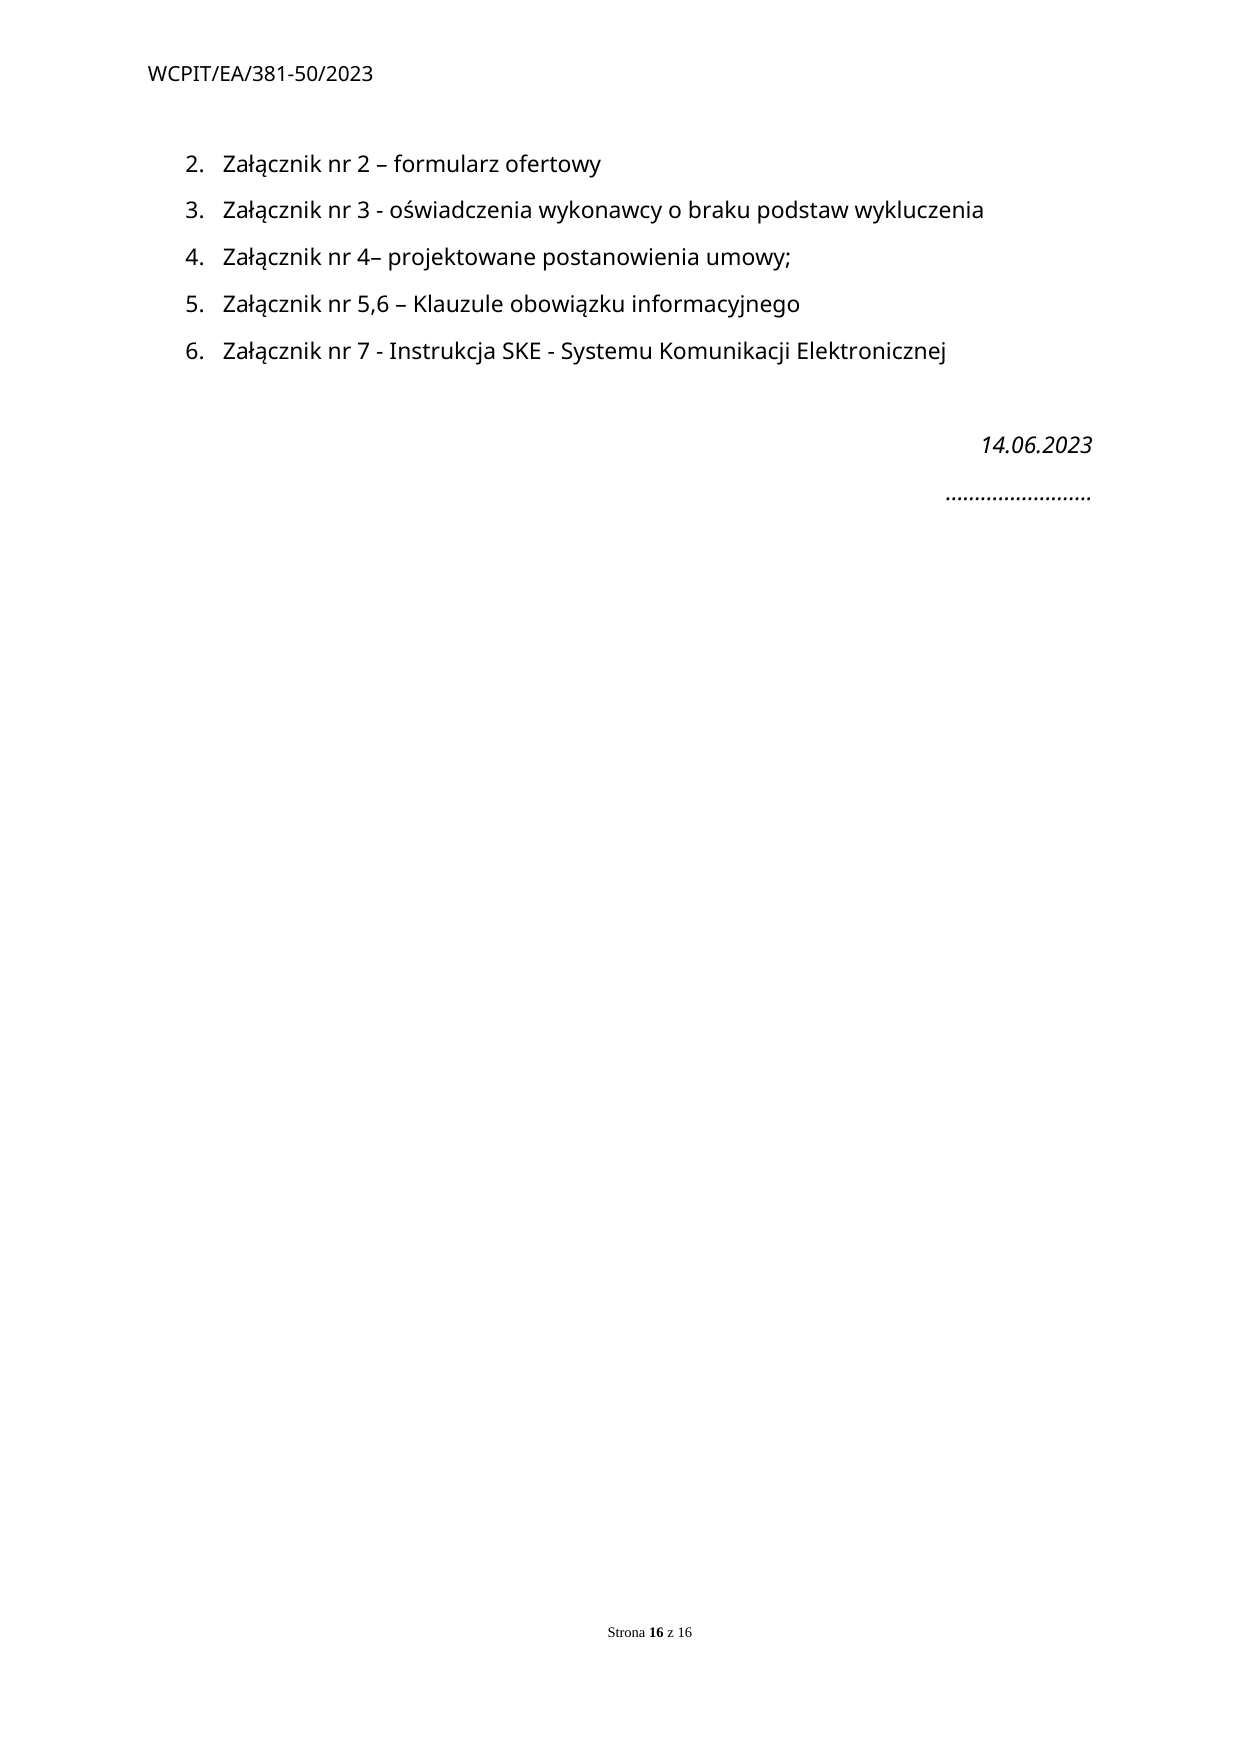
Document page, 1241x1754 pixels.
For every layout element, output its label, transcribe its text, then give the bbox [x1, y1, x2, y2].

list Załącznik nr 2 – formularz ofertowy [185, 148, 1093, 179]
text 14.06.2023 [148, 429, 1093, 460]
list Załącznik nr 4– projektowane postanowienia umowy; [185, 241, 1093, 273]
list Załącznik nr 5,6 – Klauzule obowiązku informacyjnego [185, 288, 1093, 319]
list Załącznik nr 7 - Instrukcja SKE - Systemu Komunikacji Elektronicznej [185, 335, 1093, 366]
list Załącznik nr 3 - oświadczenia wykonawcy o braku podstaw wykluczenia [185, 194, 1093, 226]
text ……………………. [148, 476, 1093, 507]
